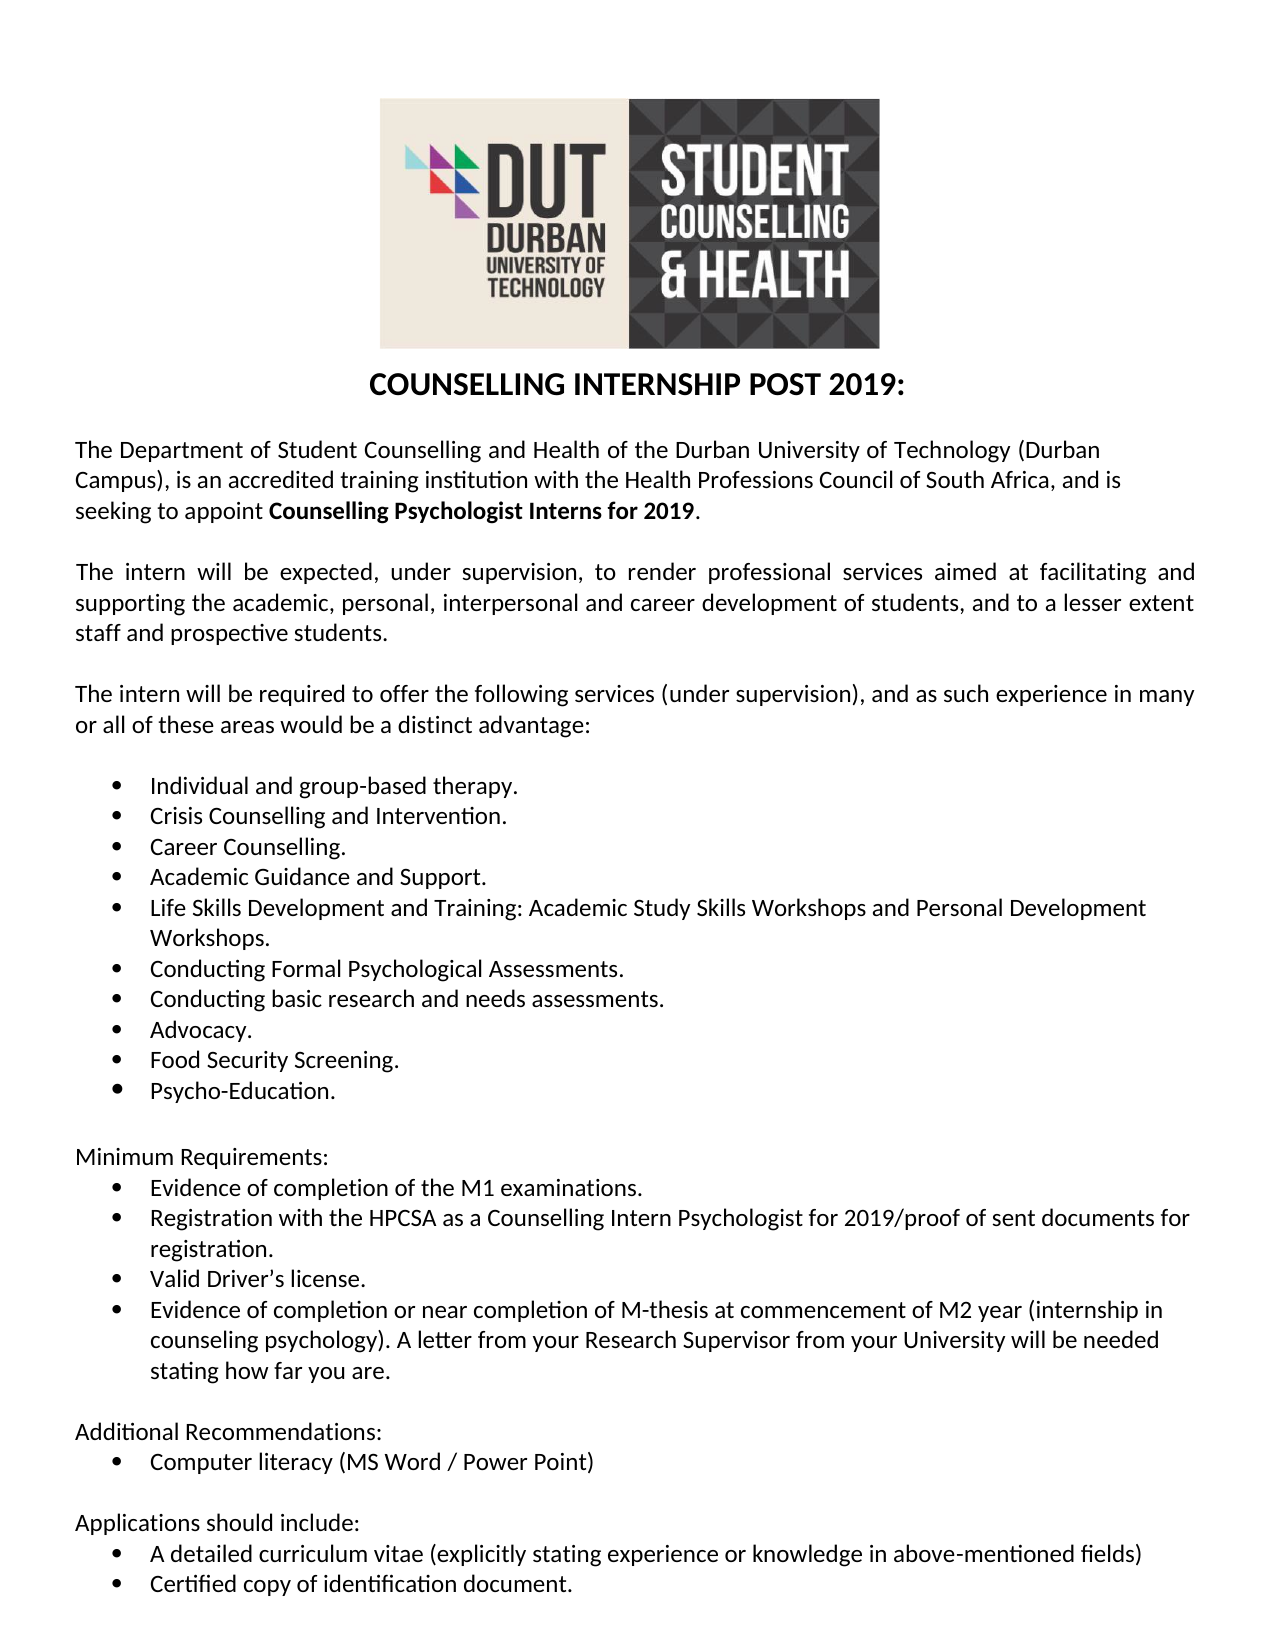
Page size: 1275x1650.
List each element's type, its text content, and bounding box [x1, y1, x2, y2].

text The intern will be required to offer the following services (under supervision), and as such experience in many or all of these areas would be a distinct advantage: [75, 678, 1200, 739]
list Computer literacy (MS Word / Power Point) [112, 1446, 1212, 1477]
list Life Skills Development and Training: Academic Study Skills Workshops and Personal Development Workshops. [112, 892, 1200, 953]
list Evidence of completion or near completion of M-thesis at commencement of M2 year (internship in counseling psychology). A letter from your Research Supervisor from your University will be needed stating how far you are. [112, 1294, 1212, 1385]
list Advocacy. [112, 1014, 1200, 1044]
subtitle Additional Recommendations: [75, 1416, 1212, 1446]
list Certified copy of identification document. [112, 1568, 1212, 1599]
text The Department of Student Counselling and Health of the Durban University of Technology (Durban Campus), is an accredited training institution with the Health Professions Council of South Africa, and is seeking to appoint Counselling Psychologist Interns for 2019. [75, 434, 1201, 526]
list Individual and group-based therapy. [112, 770, 1200, 800]
list Evidence of completion of the M1 examinations. [112, 1172, 1212, 1202]
text COUNSELLING INTERNSHIP POST 2019: [64, 363, 1210, 403]
list Conducting basic research and needs assessments. [112, 983, 1200, 1014]
subtitle Minimum Requirements: [75, 1141, 1212, 1172]
list Career Counselling. [112, 831, 1200, 861]
picture [379, 98, 880, 349]
text supporting the academic, personal, interpersonal and career development of students, and to a lesser extent staff and prospective students. [75, 587, 1199, 648]
subtitle Applications should include: [75, 1507, 1212, 1538]
text The intern will be expected, under supervision, to render professional services aimed at facilitating and [64, 556, 1212, 587]
list A detailed curriculum vitae (explicitly stating experience or knowledge in above-mentioned fields) [112, 1538, 1212, 1568]
list Academic Guidance and Support. [112, 861, 1200, 892]
list Conducting Formal Psychological Assessments. [112, 953, 1200, 983]
list Registration with the HPCSA as a Counselling Intern Psychologist for 2019/proof of sent documents for registration. [112, 1202, 1212, 1263]
list Valid Driver’s license. [112, 1263, 1212, 1294]
list Food Security Screening. [112, 1044, 1200, 1075]
list Crisis Counselling and Intervention. [112, 800, 1200, 831]
list Psycho-Education. [112, 1075, 1200, 1106]
